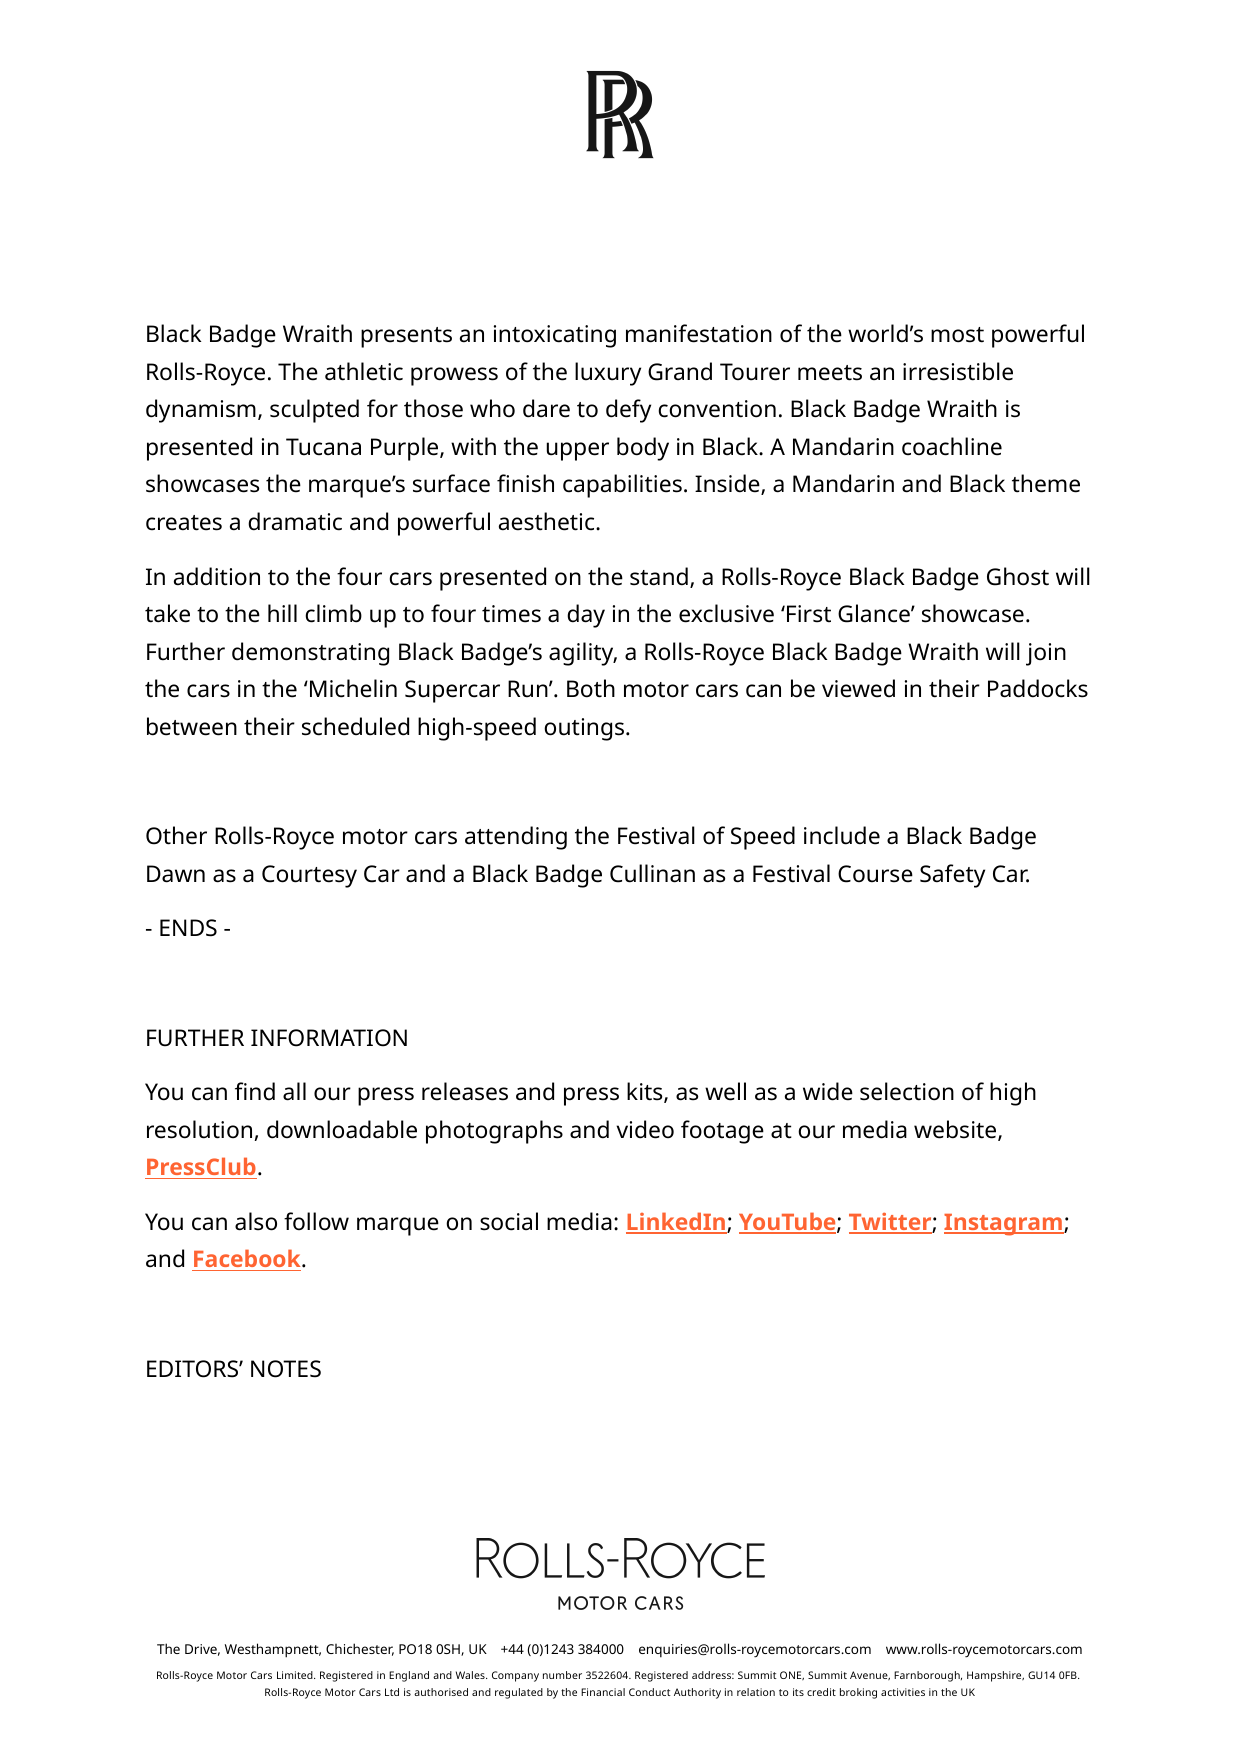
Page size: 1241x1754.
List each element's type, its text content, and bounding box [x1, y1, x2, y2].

text EDITORS’ NOTES [145, 1347, 1096, 1385]
text You can find all our press releases and press kits, as well as a wide selection of high resolution, downloadable photographs and video footage at our media website, PressClub. [145, 1071, 1096, 1183]
text Other Rolls-Royce motor cars attending the Festival of Speed include a Black Badge Dawn as a Courtesy Car and a Black Badge Cullinan as a Festival Course Safety Car. [145, 814, 1096, 889]
picture [475, 1538, 766, 1611]
picture [586, 70, 654, 159]
text In addition to the four cars presented on the stand, a Rolls-Royce Black Badge Ghost will take to the hill climb up to four times a day in the exclusive ‘First Glance’ showcase. Further demonstrating Black Badge’s agility, a Rolls-Royce Black Badge Wraith will join the cars in the ‘Michelin Supercar Run’. Both motor cars can be viewed in their Paddocks between their scheduled high-speed outings. [145, 555, 1096, 743]
text You can also follow marque on social media: LinkedIn; YouTube; Twitter; Instagram; and Facebook. [145, 1200, 1096, 1275]
text Black Badge Wraith presents an intoxicating manifestation of the world’s most powerful Rolls-Royce. The athletic prowess of the luxury Grand Tourer meets an irresistible dynamism, sculpted for those who dare to defy convention. Black Badge Wraith is presented in Tucana Purple, with the upper body in Black. A Mandarin coachline showcases the marque’s surface finish capabilities. Inside, a Mandarin and Black theme creates a dramatic and powerful aesthetic. [145, 313, 1096, 538]
text - ENDS - [145, 907, 1096, 944]
text FURTHER INFORMATION [145, 1016, 1096, 1053]
